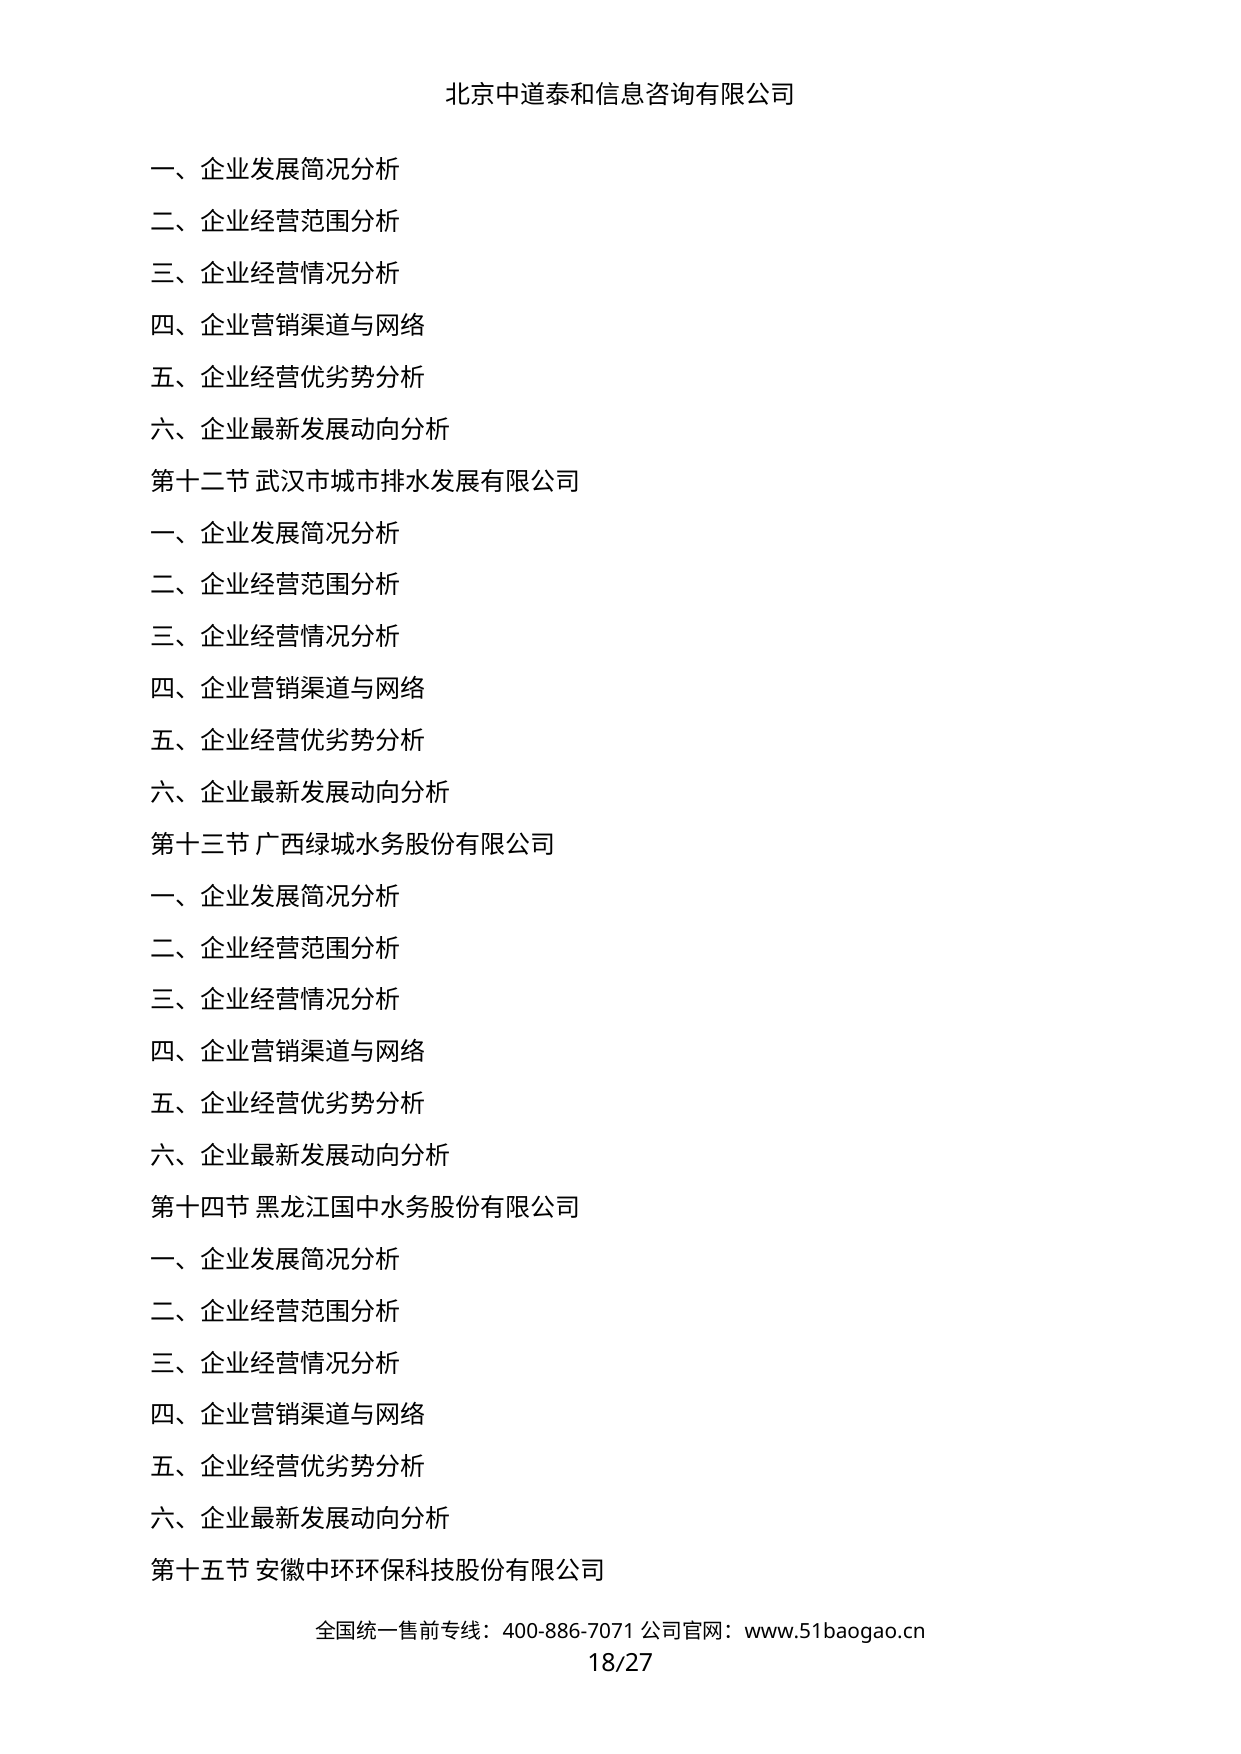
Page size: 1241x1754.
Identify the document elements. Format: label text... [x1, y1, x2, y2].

text 六、企业最新发展动向分析 [150, 1136, 1090, 1172]
text 第十五节 安徽中环环保科技股份有限公司 [150, 1551, 1090, 1587]
text 一、企业发展简况分析 [150, 1239, 1090, 1276]
text 第十二节 武汉市城市排水发展有限公司 [150, 461, 1090, 497]
text 五、企业经营优劣势分析 [150, 1084, 1090, 1120]
text 四、企业营销渠道与网络 [150, 306, 1090, 342]
text 二、企业经营范围分析 [150, 202, 1090, 238]
text 四、企业营销渠道与网络 [150, 1032, 1090, 1068]
text 三、企业经营情况分析 [150, 980, 1090, 1016]
text 五、企业经营优劣势分析 [150, 357, 1090, 394]
text 二、企业经营范围分析 [150, 928, 1090, 964]
text 一、企业发展简况分析 [150, 150, 1090, 186]
text 六、企业最新发展动向分析 [150, 409, 1090, 446]
text 一、企业发展简况分析 [150, 876, 1090, 912]
text 第十三节 广西绿城水务股份有限公司 [150, 824, 1090, 861]
text 三、企业经营情况分析 [150, 254, 1090, 290]
text 二、企业经营范围分析 [150, 565, 1090, 601]
text 三、企业经营情况分析 [150, 617, 1090, 653]
text 四、企业营销渠道与网络 [150, 669, 1090, 705]
text 四、企业营销渠道与网络 [150, 1395, 1090, 1431]
text 六、企业最新发展动向分析 [150, 772, 1090, 809]
text 五、企业经营优劣势分析 [150, 721, 1090, 757]
text 一、企业发展简况分析 [150, 513, 1090, 549]
text 三、企业经营情况分析 [150, 1343, 1090, 1379]
text 二、企业经营范围分析 [150, 1291, 1090, 1327]
text 五、企业经营优劣势分析 [150, 1447, 1090, 1483]
text 第十四节 黑龙江国中水务股份有限公司 [150, 1187, 1090, 1224]
text 六、企业最新发展动向分析 [150, 1499, 1090, 1535]
